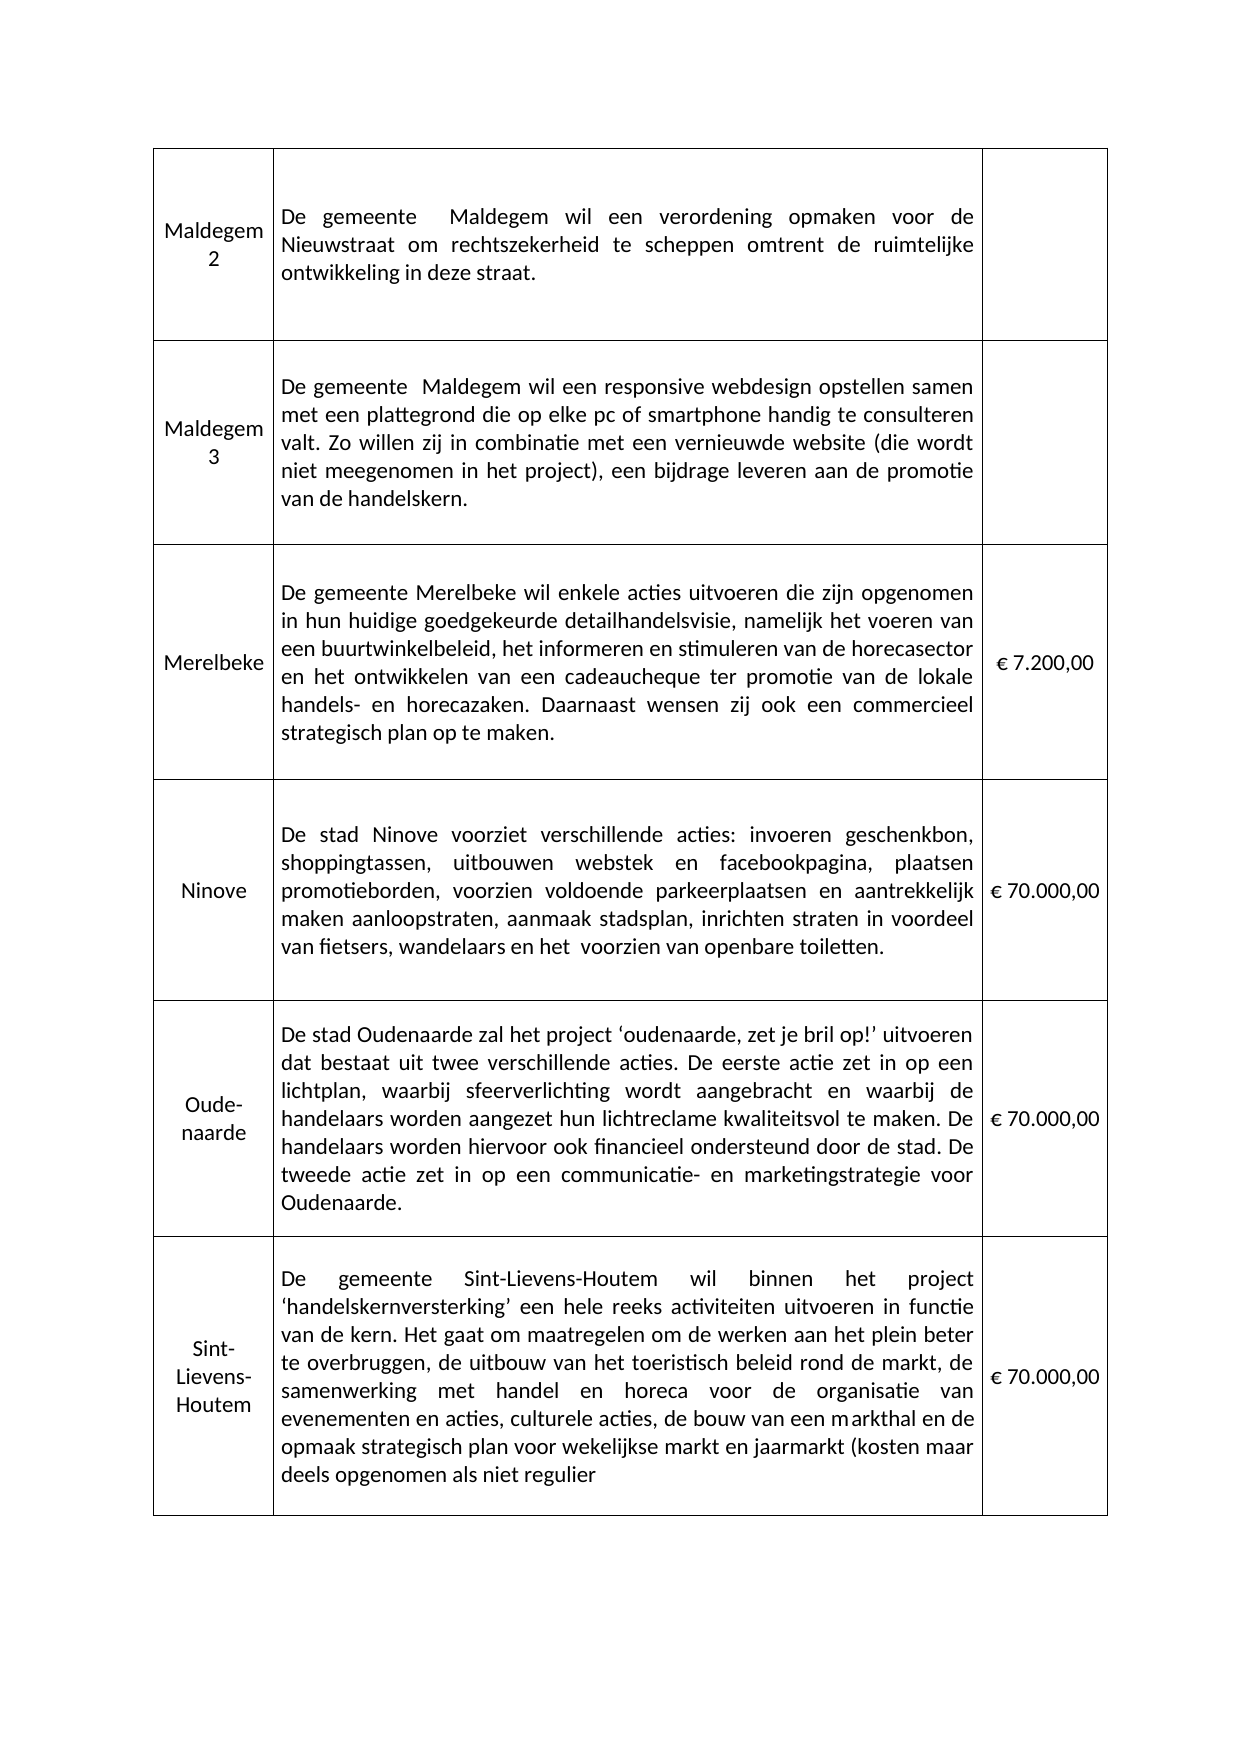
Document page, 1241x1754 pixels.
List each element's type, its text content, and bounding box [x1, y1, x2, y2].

table_cell Maldegem 3 [154, 341, 273, 544]
table_cell [983, 149, 1107, 339]
table_cell De gemeente Sint-Lievens-Houtem wil binnen het project ‘handelskernversterking’ een hele reeks activiteiten uitvoeren in functie van de kern. Het gaat om maatregelen om de werken aan het plein beter te overbruggen, de uitbouw van het toeristisch beleid rond de markt, de samenwerking met handel en horeca voor de organisatie van evenementen en acties, culturele acties, de bouw van een markthal en de opmaak strategisch plan voor wekelijkse markt en jaarmarkt (kosten maar deels opgenomen als niet regulier [274, 1237, 982, 1515]
table_cell € 70.000,00 [983, 780, 1107, 1000]
table_cell De stad Oudenaarde zal het project ‘oudenaarde, zet je bril op!’ uitvoeren dat bestaat uit twee verschillende acties. De eerste actie zet in op een lichtplan, waarbij sfeerverlichting wordt aangebracht en waarbij de handelaars worden aangezet hun lichtreclame kwaliteitsvol te maken. De handelaars worden hiervoor ook financieel ondersteund door de stad. De tweede actie zet in op een communicatie- en marketingstrategie voor Oudenaarde. [274, 1001, 982, 1236]
table_cell € 7.200,00 [983, 545, 1107, 779]
table_cell Maldegem 2 [154, 149, 273, 339]
table_cell Ninove [154, 780, 273, 1000]
table_cell De stad Ninove voorziet verschillende acties: invoeren geschenkbon, shoppingtassen, uitbouwen webstek en facebookpagina, plaatsen promotieborden, voorzien voldoende parkeerplaatsen en aantrekkelijk maken aanloopstraten, aanmaak stadsplan, inrichten straten in voordeel van fietsers, wandelaars en het voorzien van openbare toiletten. [274, 780, 982, 1000]
table_cell De gemeente Maldegem wil een verordening opmaken voor de Nieuwstraat om rechtszekerheid te scheppen omtrent de ruimtelijke ontwikkeling in deze straat. [274, 149, 982, 339]
table_cell € 70.000,00 [983, 1001, 1107, 1236]
table_cell Merelbeke [154, 545, 273, 779]
table_cell De gemeente Maldegem wil een responsive webdesign opstellen samen met een plattegrond die op elke pc of smartphone handig te consulteren valt. Zo willen zij in combinatie met een vernieuwde website (die wordt niet meegenomen in het project), een bijdrage leveren aan de promotie van de handelskern. [274, 341, 982, 544]
table_cell Sint-Lievens-Houtem [154, 1237, 273, 1515]
table_cell € 70.000,00 [983, 1237, 1107, 1515]
table_cell Oude-naarde [154, 1001, 273, 1236]
table_cell De gemeente Merelbeke wil enkele acties uitvoeren die zijn opgenomen in hun huidige goedgekeurde detailhandelsvisie, namelijk het voeren van een buurtwinkelbeleid, het informeren en stimuleren van de horecasector en het ontwikkelen van een cadeaucheque ter promotie van de lokale handels- en horecazaken. Daarnaast wensen zij ook een commercieel strategisch plan op te maken. [274, 545, 982, 779]
table_cell [983, 341, 1107, 544]
